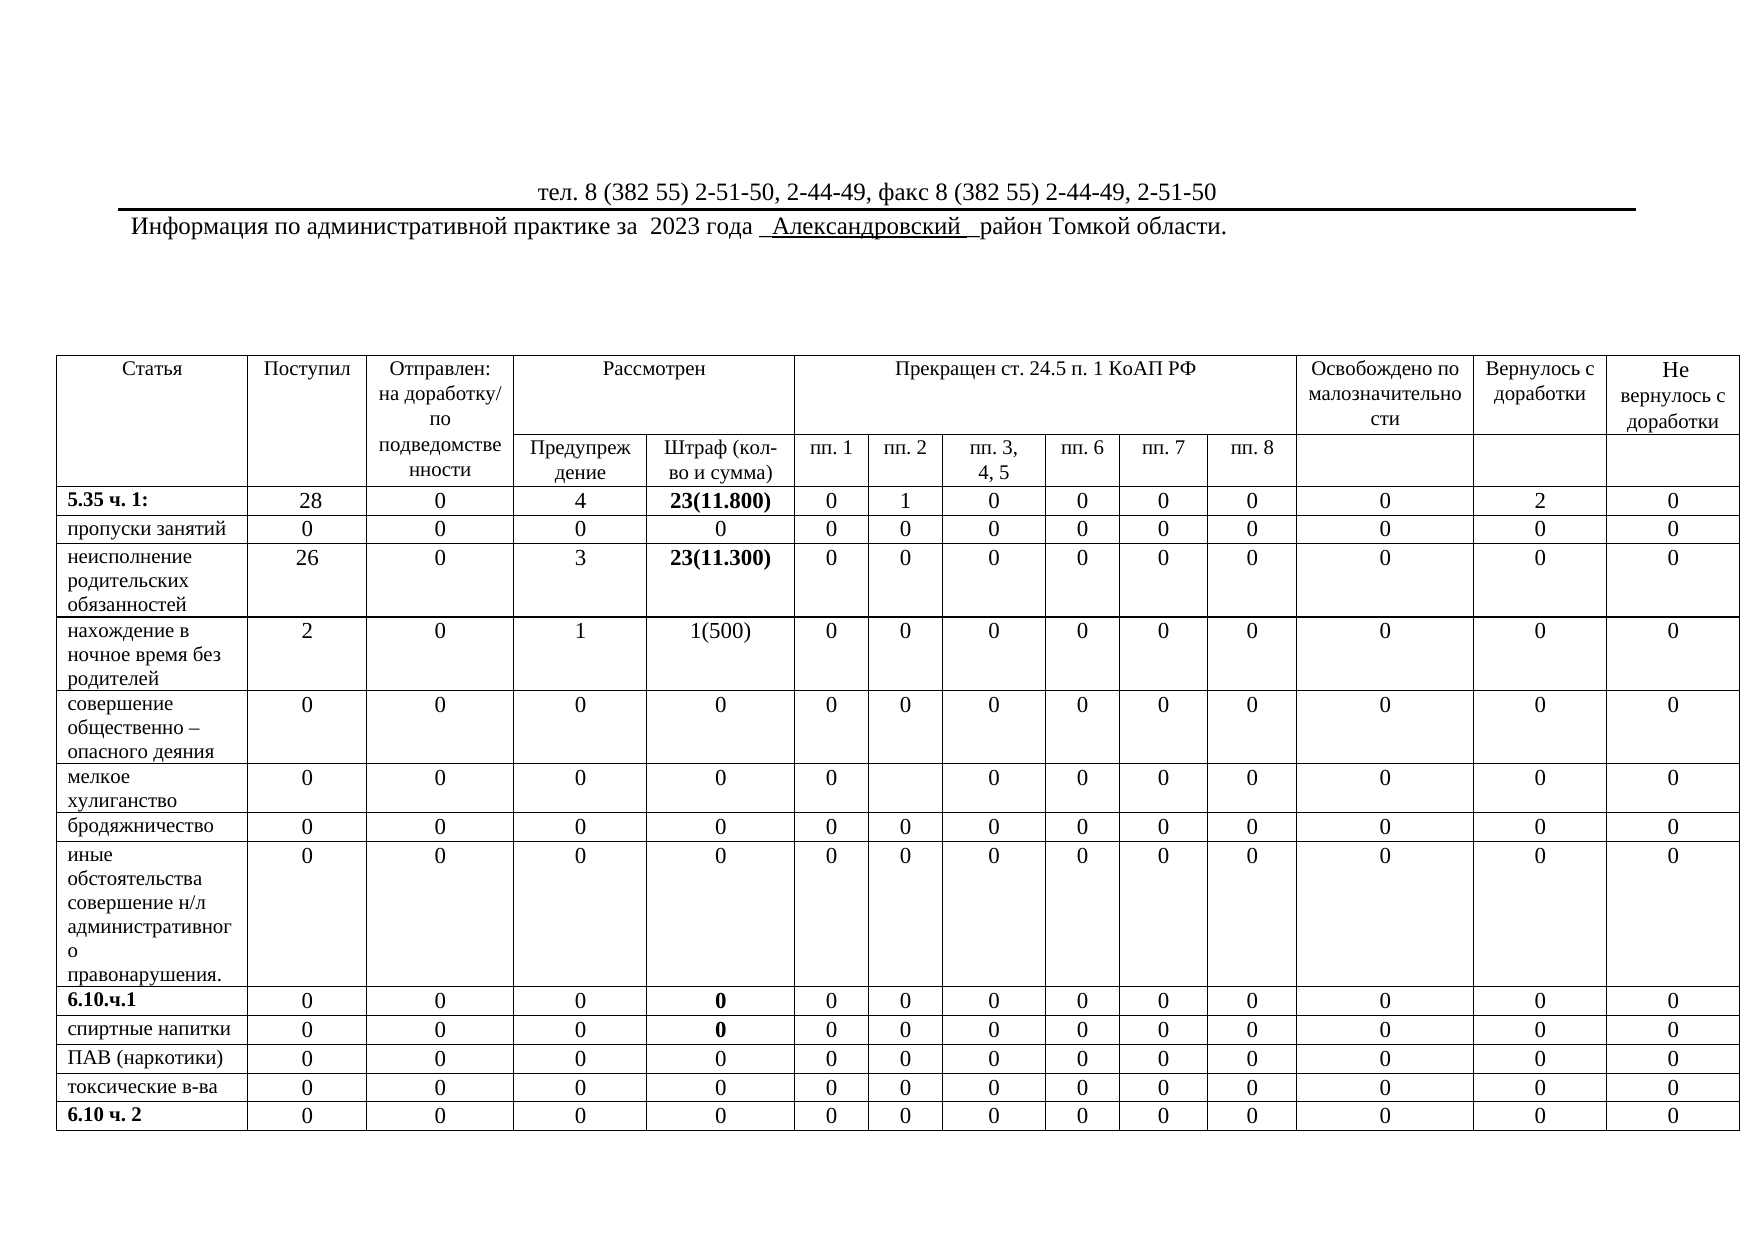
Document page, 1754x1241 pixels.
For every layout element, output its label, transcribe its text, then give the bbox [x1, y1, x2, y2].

table_cell 0 [367, 1016, 513, 1044]
table_cell 0 [795, 764, 868, 812]
table_cell 0 [943, 764, 1045, 812]
table_cell 0 [647, 842, 794, 986]
table_header Освобождено по малозначительности [1297, 356, 1473, 434]
table_cell 0 [1208, 1074, 1296, 1101]
table_cell 0 [869, 1102, 942, 1130]
table_cell 0 [647, 1016, 794, 1044]
table_cell 0 [367, 987, 513, 1015]
table_cell 0 [1046, 764, 1119, 812]
table_cell 0 [1607, 544, 1739, 616]
table_cell 0 [1474, 987, 1606, 1015]
table_cell 0 [248, 813, 366, 841]
table_cell нахождение в ночное время без родителей [57, 618, 247, 690]
table_cell 0 [943, 842, 1045, 986]
table_cell 26 [248, 544, 366, 616]
table_cell 0 [647, 1074, 794, 1101]
table_cell 0 [943, 1102, 1045, 1130]
table_cell 0 [943, 1016, 1045, 1044]
table_cell 0 [1046, 544, 1119, 616]
table_cell 0 [869, 1074, 942, 1101]
table_cell 0 [795, 544, 868, 616]
table_cell 3 [514, 544, 646, 616]
table_cell 0 [1607, 764, 1739, 812]
table_cell иные обстоятельства совершение н/л административного правонарушения. [57, 842, 247, 986]
table_cell 0 [795, 516, 868, 543]
table_cell 0 [647, 987, 794, 1015]
table_cell 23(11.800) [647, 487, 794, 514]
table_cell 0 [367, 1102, 513, 1130]
table_cell 0 [1474, 813, 1606, 841]
table_cell токсические в-ва [57, 1074, 247, 1101]
table_cell 0 [869, 842, 942, 986]
table_cell 0 [869, 691, 942, 763]
table_cell [1297, 435, 1473, 486]
table_cell 0 [514, 1045, 646, 1072]
table_cell 0 [1046, 691, 1119, 763]
table_cell 0 [514, 842, 646, 986]
table_cell 0 [795, 1045, 868, 1072]
table_cell 0 [943, 691, 1045, 763]
table_cell 0 [367, 544, 513, 616]
table_cell 0 [647, 813, 794, 841]
table_cell 0 [248, 1074, 366, 1101]
table_cell 0 [1120, 1016, 1207, 1044]
table_cell 0 [1046, 1016, 1119, 1044]
table_cell 0 [1208, 842, 1296, 986]
table_cell 0 [1208, 1102, 1296, 1130]
table_cell 0 [367, 813, 513, 841]
table_cell 0 [1474, 842, 1606, 986]
table_cell 0 [795, 842, 868, 986]
table_cell 0 [514, 1102, 646, 1130]
table_cell 0 [1297, 1016, 1473, 1044]
table_cell 0 [1297, 516, 1473, 543]
table_cell 0 [248, 1045, 366, 1072]
table_cell 0 [1208, 813, 1296, 841]
table_cell 0 [647, 691, 794, 763]
table_cell 0 [248, 764, 366, 812]
table_cell 0 [1607, 1016, 1739, 1044]
table_cell 0 [514, 516, 646, 543]
table_cell 0 [1120, 516, 1207, 543]
table_cell 0 [1297, 813, 1473, 841]
table_cell 0 [1607, 813, 1739, 841]
table_cell 0 [1607, 487, 1739, 514]
table_cell 0 [1474, 764, 1606, 812]
table_cell 0 [869, 618, 942, 690]
table_cell 0 [1120, 813, 1207, 841]
table_cell 0 [1607, 987, 1739, 1015]
table_cell 0 [1120, 764, 1207, 812]
table_cell 0 [1046, 618, 1119, 690]
table_cell 5.35 ч. 1: [57, 487, 247, 514]
table_cell [1474, 435, 1606, 486]
table_cell мелкое хулиганство [57, 764, 247, 812]
table_cell 0 [943, 813, 1045, 841]
table_cell 0 [1297, 618, 1473, 690]
table_cell 0 [514, 1074, 646, 1101]
table_cell 0 [1046, 987, 1119, 1015]
table_cell 0 [869, 1016, 942, 1044]
table_cell 0 [1297, 1074, 1473, 1101]
table_cell 0 [1297, 691, 1473, 763]
table_cell 0 [1297, 764, 1473, 812]
table_cell 0 [1208, 1045, 1296, 1072]
table_cell 4 [514, 487, 646, 514]
table_cell 0 [1297, 1102, 1473, 1130]
table_cell 0 [248, 842, 366, 986]
table_cell 0 [1474, 544, 1606, 616]
table_cell [1607, 435, 1739, 486]
table_cell 0 [248, 691, 366, 763]
table_cell 0 [1297, 544, 1473, 616]
table_cell 0 [1607, 691, 1739, 763]
table_cell спиртные напитки [57, 1016, 247, 1044]
table_cell 2 [248, 618, 366, 690]
table_cell 0 [795, 1016, 868, 1044]
table_cell 0 [514, 987, 646, 1015]
table_cell пп. 3, 4, 5 [943, 435, 1045, 486]
table_cell 0 [1474, 691, 1606, 763]
table_cell 0 [1607, 618, 1739, 690]
table_cell 0 [647, 516, 794, 543]
table_cell 0 [1046, 842, 1119, 986]
table_cell 0 [1607, 1074, 1739, 1101]
table_cell 0 [1120, 487, 1207, 514]
table_cell 0 [795, 1102, 868, 1130]
table_cell 0 [869, 544, 942, 616]
table_cell 0 [869, 813, 942, 841]
table_cell 23(11.300) [647, 544, 794, 616]
table_cell 0 [943, 1074, 1045, 1101]
table_cell пропуски занятий [57, 516, 247, 543]
table_cell 0 [1297, 987, 1473, 1015]
table_cell пп. 8 [1208, 435, 1296, 486]
table_cell 0 [1474, 1102, 1606, 1130]
table_cell пп. 7 [1120, 435, 1207, 486]
table_cell 0 [1046, 516, 1119, 543]
table_cell 0 [1607, 1102, 1739, 1130]
table_cell 0 [1120, 842, 1207, 986]
table_cell 0 [1120, 1074, 1207, 1101]
table_cell 0 [1474, 516, 1606, 543]
table_cell Штраф (кол-во и сумма) [647, 435, 794, 486]
table_cell 0 [1120, 987, 1207, 1015]
text Информация по административной практике за 2023 года _Александровский _район Томкой области. [118, 211, 1636, 240]
table_cell 0 [514, 691, 646, 763]
table_cell 0 [1607, 1045, 1739, 1072]
table_cell 0 [795, 691, 868, 763]
table_header Отправлен: на доработку/ по подведомственности [367, 356, 513, 486]
table_cell 1 [869, 487, 942, 514]
table_cell ПАВ (наркотики) [57, 1045, 247, 1072]
table_cell 0 [795, 813, 868, 841]
table_cell 0 [943, 516, 1045, 543]
table_cell 0 [943, 544, 1045, 616]
table_cell 0 [1208, 1016, 1296, 1044]
table_cell 0 [795, 618, 868, 690]
table_cell 2 [1474, 487, 1606, 514]
table_header Рассмотрен [514, 356, 794, 434]
table_cell 0 [1208, 987, 1296, 1015]
table_cell 0 [1208, 487, 1296, 514]
table_cell 0 [514, 764, 646, 812]
table_cell пп. 6 [1046, 435, 1119, 486]
table_cell 0 [248, 516, 366, 543]
table_header Прекращен ст. 24.5 п. 1 КоАП РФ [795, 356, 1296, 434]
table_cell [869, 764, 942, 812]
table_cell 0 [1474, 1074, 1606, 1101]
table_cell 0 [1046, 487, 1119, 514]
table_cell 0 [647, 1045, 794, 1072]
table_cell 0 [367, 1045, 513, 1072]
table_cell 0 [869, 987, 942, 1015]
table_cell 0 [1046, 1045, 1119, 1072]
table_cell 0 [1607, 842, 1739, 986]
table_cell 28 [248, 487, 366, 514]
table_cell 0 [869, 1045, 942, 1072]
table_cell пп. 2 [869, 435, 942, 486]
table_cell 0 [367, 691, 513, 763]
table_cell 0 [869, 516, 942, 543]
text тел. 8 (382 55) 2-51-50, 2-44-49, факс 8 (382 55) 2-44-49, 2-51-50 [118, 177, 1636, 208]
table_cell 0 [514, 813, 646, 841]
table_cell 0 [514, 1016, 646, 1044]
table_cell 0 [1297, 487, 1473, 514]
table_cell 0 [943, 987, 1045, 1015]
table_header Поступил [248, 356, 366, 486]
table_cell 0 [367, 842, 513, 986]
table_cell 0 [1208, 516, 1296, 543]
table_cell 0 [1208, 618, 1296, 690]
table_cell 0 [367, 487, 513, 514]
table_cell 6.10 ч. 2 [57, 1102, 247, 1130]
table_cell совершение общественно – опасного деяния [57, 691, 247, 763]
table_cell 0 [943, 618, 1045, 690]
table_cell 0 [795, 1074, 868, 1101]
table_cell 0 [1046, 1102, 1119, 1130]
table_cell 6.10.ч.1 [57, 987, 247, 1015]
table_cell 0 [795, 487, 868, 514]
table_cell 0 [943, 487, 1045, 514]
table_cell бродяжничество [57, 813, 247, 841]
table_cell 0 [1120, 544, 1207, 616]
table_cell 0 [1208, 691, 1296, 763]
table_cell 0 [367, 764, 513, 812]
table_cell 0 [367, 516, 513, 543]
table_cell 0 [1474, 1045, 1606, 1072]
table_cell 0 [647, 764, 794, 812]
table_cell неисполнение родительских обязанностей [57, 544, 247, 616]
table_cell Предупреждение [514, 435, 646, 486]
table_cell 0 [1474, 618, 1606, 690]
table_cell 1 [514, 618, 646, 690]
table_cell 0 [1046, 1074, 1119, 1101]
table_cell 0 [1297, 1045, 1473, 1072]
table_cell 0 [367, 618, 513, 690]
table_cell 0 [795, 987, 868, 1015]
table_cell 0 [1120, 1045, 1207, 1072]
table_cell 0 [1120, 1102, 1207, 1130]
table_cell 0 [1208, 764, 1296, 812]
table_cell 0 [1120, 618, 1207, 690]
table_header Статья [57, 356, 247, 486]
table_cell 1(500) [647, 618, 794, 690]
table_cell 0 [943, 1045, 1045, 1072]
table_cell 0 [1607, 516, 1739, 543]
table_cell 0 [367, 1074, 513, 1101]
table_cell 0 [248, 1102, 366, 1130]
table_cell 0 [1120, 691, 1207, 763]
table_cell 0 [1474, 1016, 1606, 1044]
table_header Не вернулось с доработки [1607, 356, 1739, 434]
table_cell 0 [1297, 842, 1473, 986]
table_cell 0 [1046, 813, 1119, 841]
table_cell 0 [647, 1102, 794, 1130]
table_cell 0 [248, 1016, 366, 1044]
table_cell пп. 1 [795, 435, 868, 486]
table_cell 0 [248, 987, 366, 1015]
table_header Вернулось с доработки [1474, 356, 1606, 434]
table_cell 0 [1208, 544, 1296, 616]
